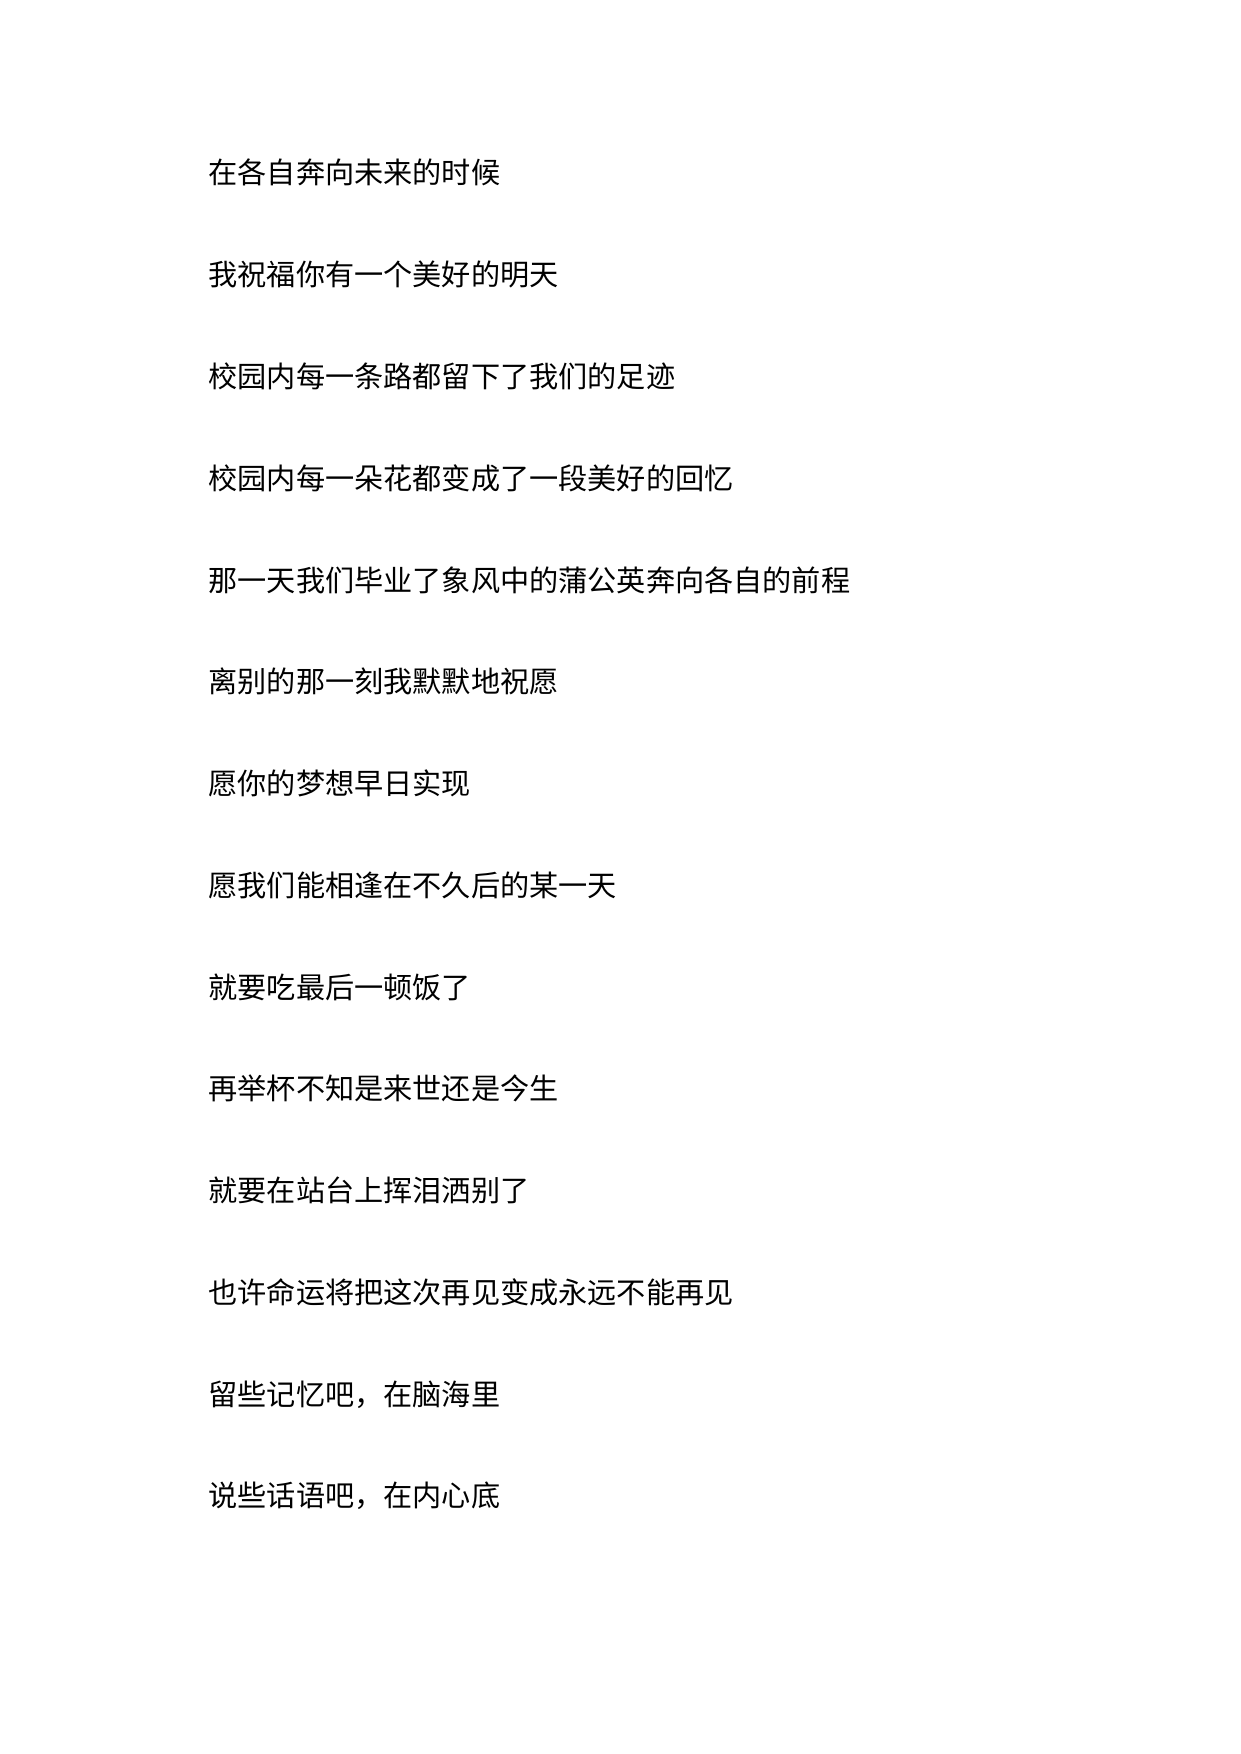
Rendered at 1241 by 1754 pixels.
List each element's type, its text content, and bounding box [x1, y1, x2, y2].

text 就要在站台上挥泪洒别了 [150, 1168, 1090, 1210]
text 愿你的梦想早日实现 [150, 761, 1090, 803]
text 也许命运将把这次再见变成永远不能再见 [150, 1269, 1090, 1312]
text 说些话语吧，在内心底 [150, 1473, 1090, 1515]
text 我祝福你有一个美好的明天 [150, 252, 1090, 294]
text 再举杯不知是来世还是今生 [150, 1066, 1090, 1108]
text 在各自奔向未来的时候 [150, 150, 1090, 192]
text 留些记忆吧，在脑海里 [150, 1371, 1090, 1413]
text 那一天我们毕业了象风中的蒲公英奔向各自的前程 [150, 557, 1090, 599]
text 就要吃最后一顿饭了 [150, 964, 1090, 1006]
text 愿我们能相逢在不久后的某一天 [150, 862, 1090, 905]
text 校园内每一条路都留下了我们的足迹 [150, 353, 1090, 396]
text 离别的那一刻我默默地祝愿 [150, 659, 1090, 701]
text 校园内每一朵花都变成了一段美好的回忆 [150, 455, 1090, 498]
